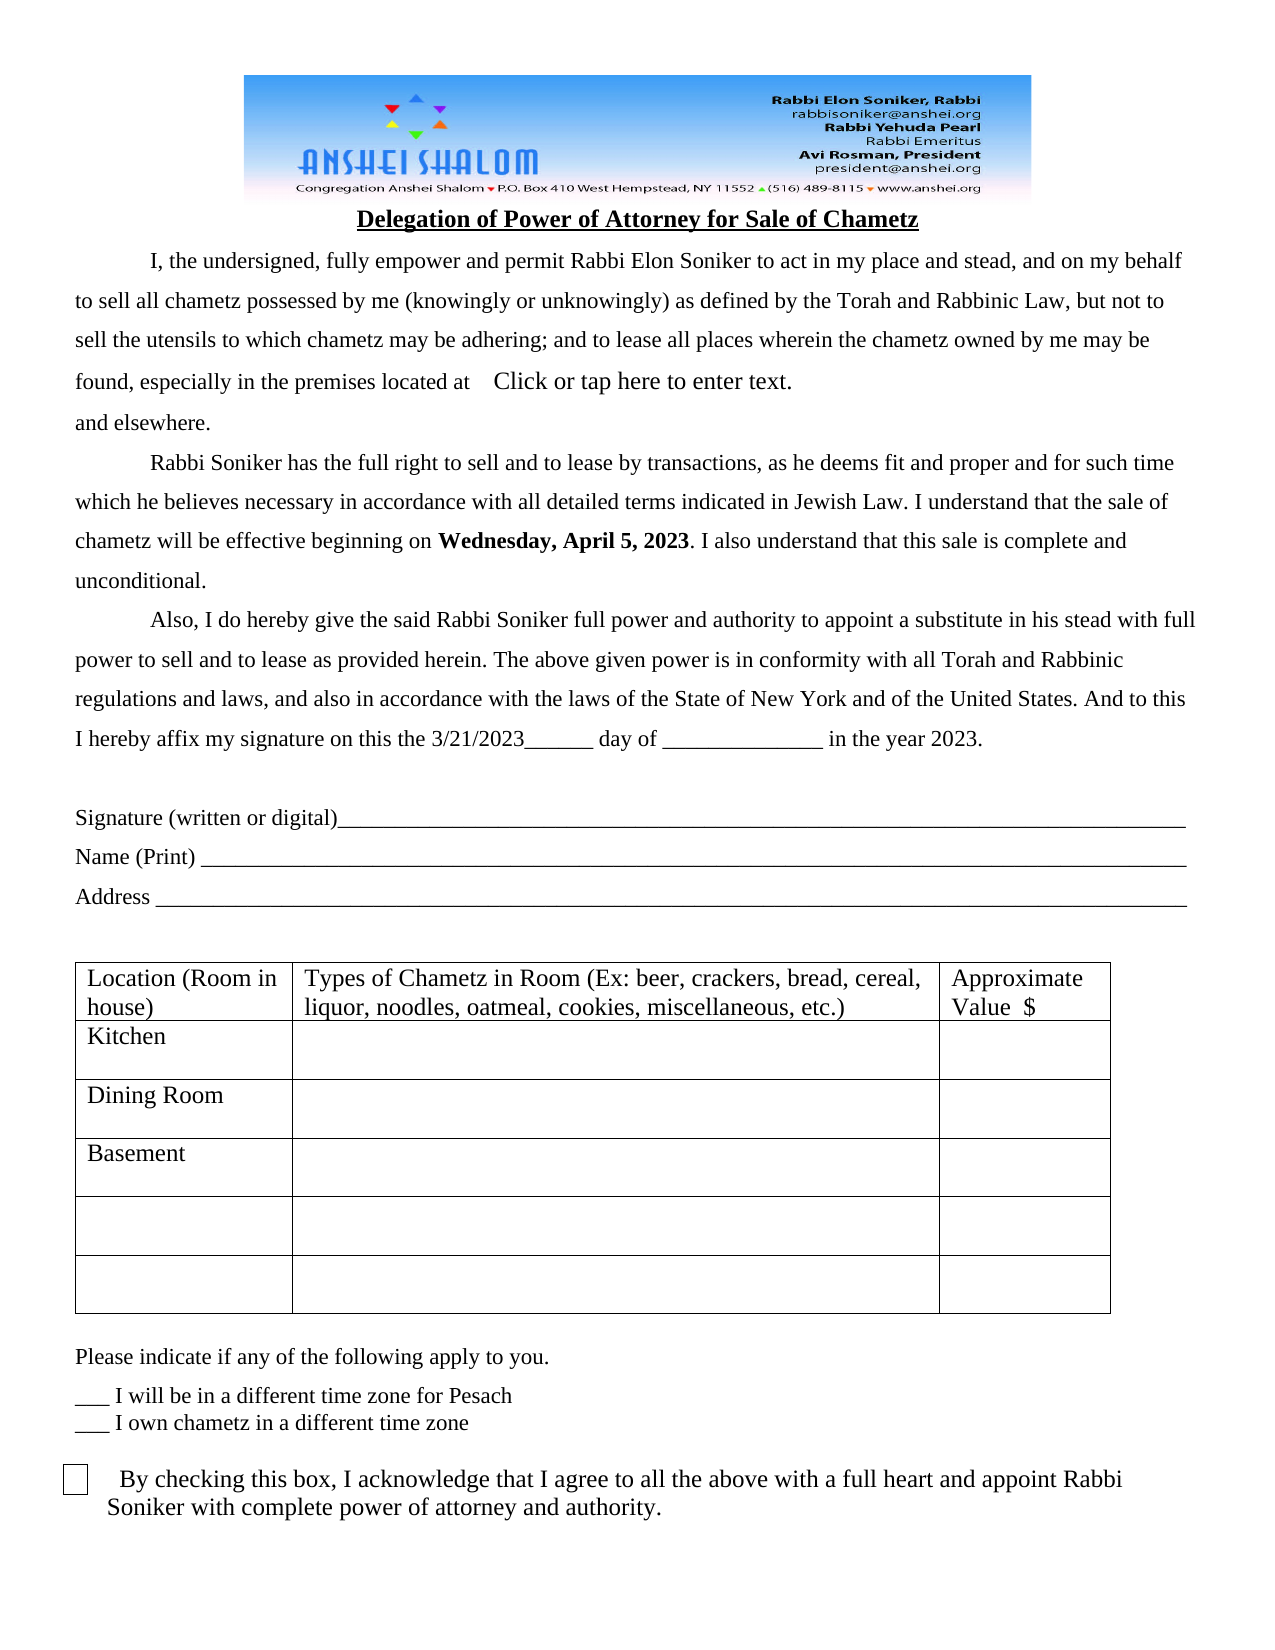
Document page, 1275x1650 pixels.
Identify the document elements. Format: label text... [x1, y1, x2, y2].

text ___ I own chametz in a different time zone [75, 1409, 1200, 1435]
table_header Approximate Value $ [940, 963, 1110, 1020]
table_cell [76, 1197, 292, 1254]
text By checking this box, I acknowledge that I agree to all the above with a full heart and appoint Rabbi Soniker with complete power of attorney and authority. [75, 1464, 1200, 1521]
table_cell [293, 1139, 939, 1196]
text Name (Print) ______________________________________________________________________________________ [75, 843, 1200, 870]
table_cell [293, 1080, 939, 1137]
text Delegation of Power of Attorney for of Chametz [75, 204, 1200, 233]
table_cell [76, 1256, 292, 1313]
text Please indicate if any of the following apply to you. [75, 1343, 1200, 1369]
table_cell [293, 1197, 939, 1254]
table_cell [293, 1021, 939, 1079]
table_cell [940, 1139, 1110, 1196]
table_cell [940, 1080, 1110, 1137]
table_cell [940, 1197, 1110, 1254]
table_header [64, 1465, 87, 1494]
text ___ I will be in a different time zone for Pesach [75, 1382, 1200, 1409]
table_header Location (Room in house) [76, 963, 292, 1020]
table_cell Dining Room [76, 1080, 292, 1137]
table_cell Basement [76, 1139, 292, 1196]
text Signature (written or digital)__________________________________________________________________________ [75, 804, 1200, 830]
text I, the undersigned, fully empower and permit Rabbi Elon Soniker to act in my place and stead, and on my behalf to sell all chametz possessed by me (knowingly or unknowingly) as defined by the Torah and Rabbinic Law, but not to sell the utensils to which chametz may be adhering; and to lease all places wherein the chametz owned by me may be found, especially in the premises located at [75, 247, 1200, 395]
table_cell [293, 1256, 939, 1313]
table_cell Kitchen [76, 1021, 292, 1079]
text Also, I do hereby give the said Rabbi Soniker full power and authority to appoint a substitute in his stead with full power to sell and to lease as provided herein. The above given power is in conformity with all Torah and Rabbinic regulations and laws, and also in accordance with the laws of the State of New York and of the United States. And to this I hereby affix my signature on this the ______ day of ______________ in the year 2023. [75, 606, 1200, 751]
text Address __________________________________________________________________________________________ [75, 883, 1200, 909]
table_cell [940, 1256, 1110, 1313]
table_header Types of Chametz in Room (Ex: beer, crackers, bread, cereal, liquor, noodles, oatmeal, cookies, miscellaneous, etc.) [293, 963, 939, 1020]
picture [243, 75, 1032, 205]
text and elsewhere. [75, 409, 1200, 435]
table_cell [940, 1021, 1110, 1079]
text Rabbi Soniker has the full right to sell and to lease by transactions, as he deems fit and proper and for such time which he believes necessary in accordance with all detailed terms indicated in Jewish Law. I understand that the sale of chametz will be effective beginning on Wednesday, April 5, 2023. I also understand that this sale is complete and unconditional. [75, 448, 1200, 593]
